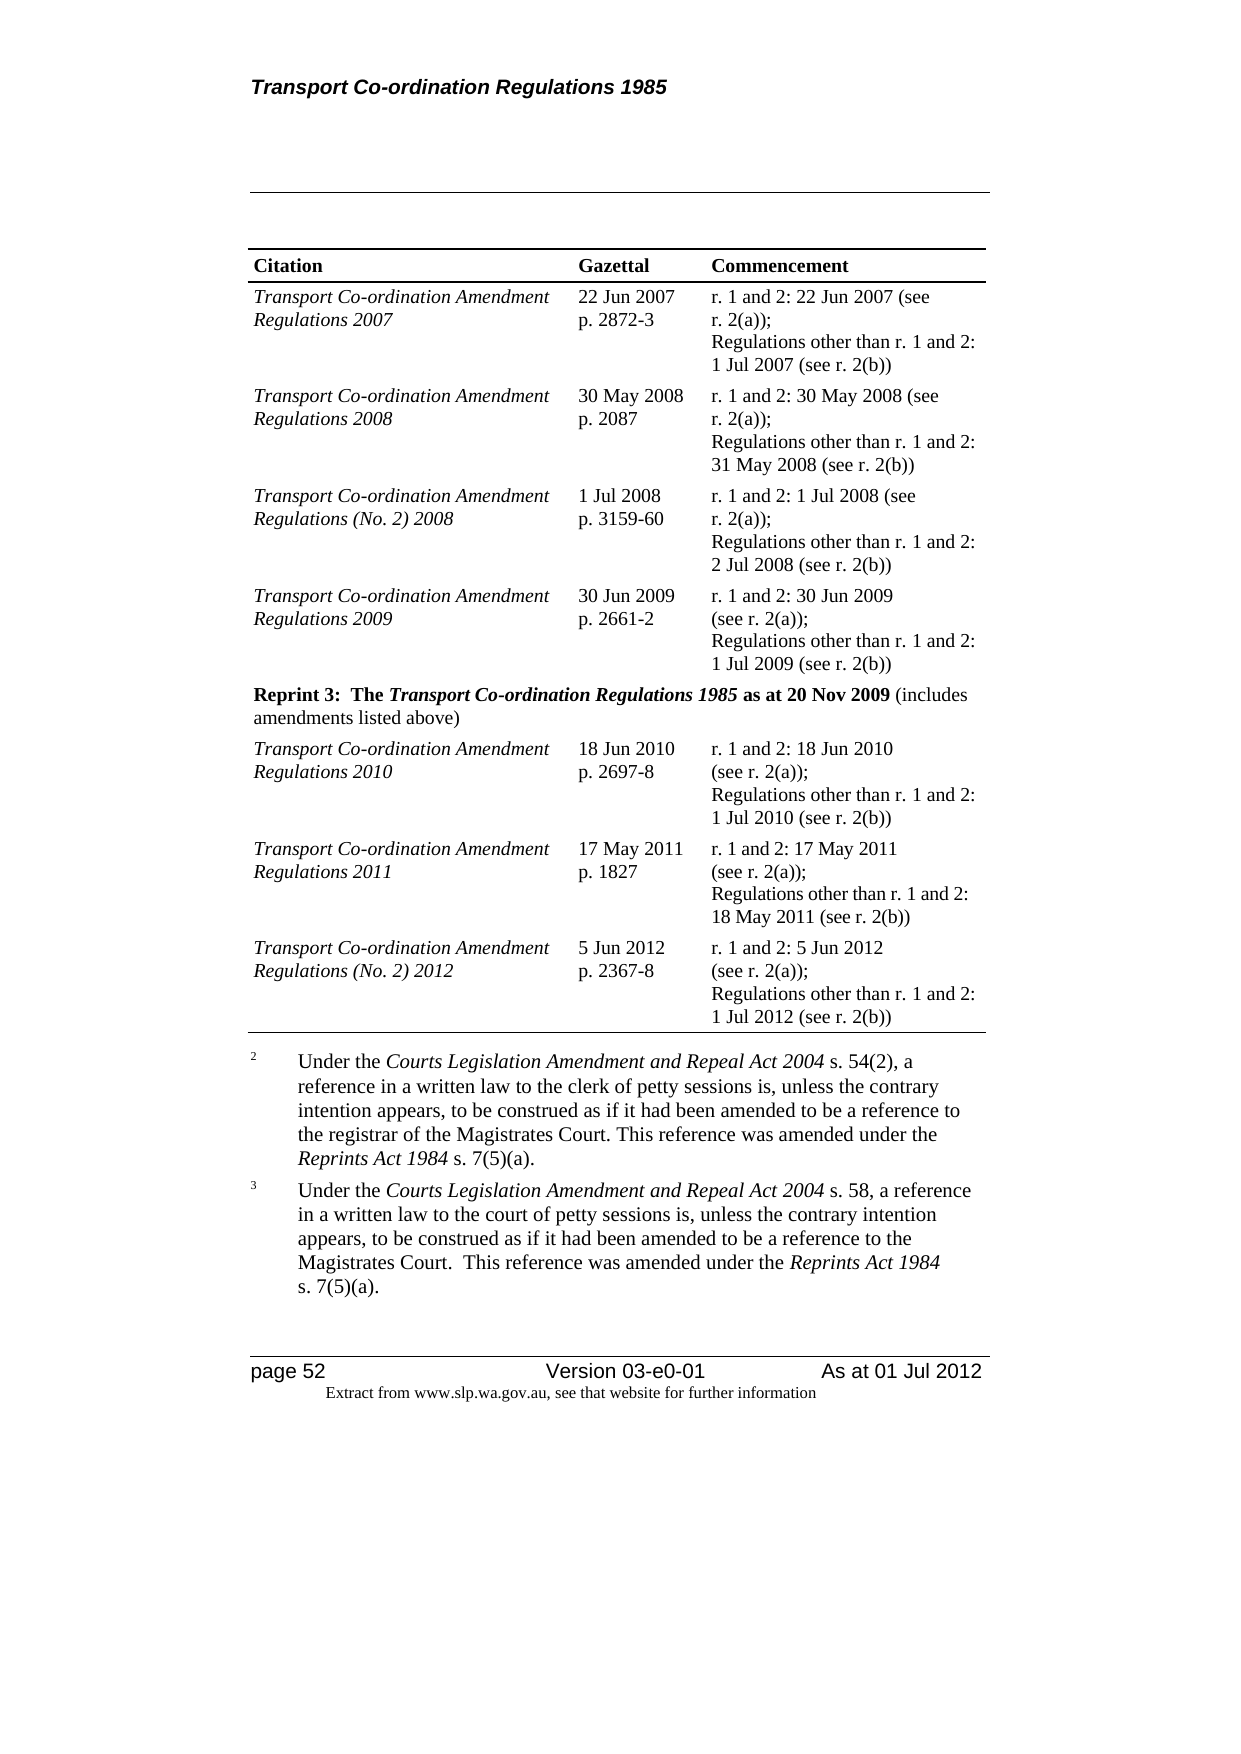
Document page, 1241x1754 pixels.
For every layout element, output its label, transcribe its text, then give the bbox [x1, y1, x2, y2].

text 2 Under the Courts Legislation Amendment and Repeal Act 2004 s. 54(2), a reference in a written law to the clerk of petty sessions is, unless the contrary intention appears, to be construed as if it had been amended to be a reference to the registrar of the . This reference was amended under the Reprints Act 1984 s. 7(5)(a). [250, 1049, 990, 1170]
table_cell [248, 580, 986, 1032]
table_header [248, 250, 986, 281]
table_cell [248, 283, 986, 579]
text 3 Under the Courts Legislation Amendment and Repeal Act 2004 s. 58, a reference in a written law to the court of petty sessions is, unless the contrary intention appears, to be construed as if it had been amended to be a reference to the . This reference was amended under the Reprints Act 1984 s. 7(5)(a). [250, 1178, 990, 1298]
